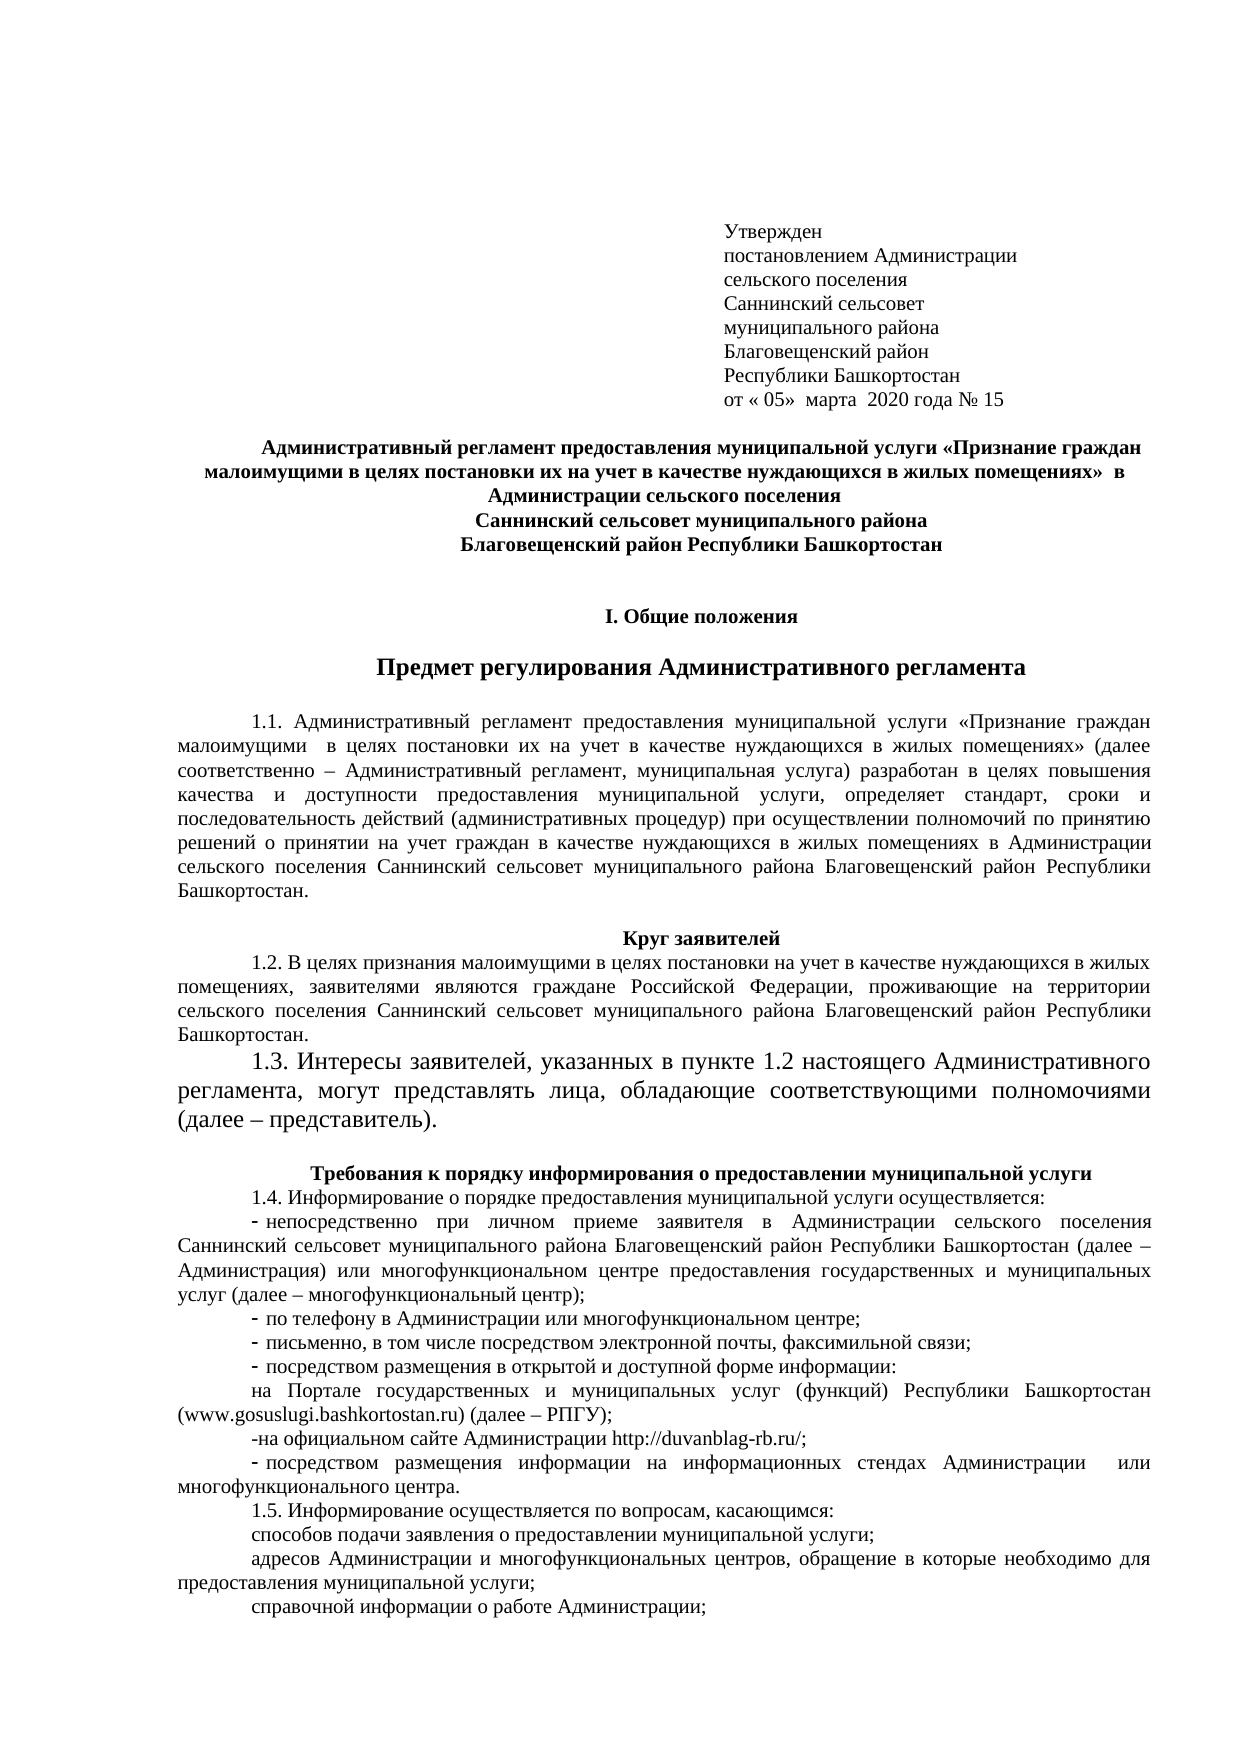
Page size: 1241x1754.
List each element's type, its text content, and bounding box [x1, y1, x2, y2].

list непосредственно при личном приеме заявителя в Администрации сельского поселения Саннинский сельсовет муниципального района Благовещенский район Республики Башкортостан (далее – Администрация) или многофункциональном центре предоставления государственных и муниципальных услуг (далее – многофункциональный центр); [177, 1209, 1152, 1306]
text сельского поселения [723, 267, 1137, 291]
text 1.5. Информирование осуществляется по вопросам, касающимся: [177, 1498, 1152, 1522]
list Предмет регулирования Административного регламента [177, 652, 1152, 681]
list посредством размещения информации на информационных стендах Администрации или многофункционального центра. [177, 1450, 1152, 1498]
list по телефону в Администрации или многофункциональном центре; [177, 1306, 1152, 1330]
text Круг заявителей [177, 926, 1152, 950]
text Саннинский сельсовет муниципального района [177, 507, 1152, 532]
text справочной информации о работе Администрации; [177, 1594, 1152, 1618]
text Административный регламент предоставления муниципальной услуги «Признание граждан малоимущими в целях постановки их на учет в качестве нуждающихся в жилых помещениях» в Администрации сельского поселения [177, 435, 1152, 507]
list письменно, в том числе посредством электронной почты, факсимильной связи; [177, 1330, 1152, 1354]
text 1.1. Административный регламент предоставления муниципальной услуги «Признание граждан малоимущими в целях постановки их на учет в качестве нуждающихся в жилых помещениях» (далее соответственно – Административный регламент, муниципальная услуга) разработан в целях повышения качества и доступности предоставления муниципальной услуги, определяет стандарт, сроки и последовательность действий (административных процедур) при осуществлении полномочий по принятию решений о принятии на учет граждан в качестве нуждающихся в жилых помещениях в Администрации сельского поселения Саннинский сельсовет муниципального района Благовещенский район Республики Башкортостан. [177, 709, 1152, 902]
list 1.3. Интересы заявителей, указанных в пункте 1.2 настоящего Административного регламента, могут представлять лица, обладающие соответствующими полномочиями (далее – представитель). [177, 1046, 1152, 1132]
text адресов Администрации и многофункциональных центров, обращение в которые необходимо для предоставления муниципальной услуги; [177, 1546, 1152, 1594]
text 1.4. Информирование о порядке предоставления муниципальной услуги осуществляется: [177, 1185, 1152, 1209]
text I. Общие положения [177, 604, 1152, 628]
text Утвержден [723, 219, 1137, 243]
text -на официальном сайте Администрации http://duvanblag-rb.ru/; [177, 1426, 1152, 1450]
text на Портале государственных и муниципальных услуг (функций) Республики Башкортостан (www.gosuslugi.bashkortostan.ru) (далее – РПГУ); [177, 1378, 1152, 1426]
text 1.2. В целях признания малоимущими в целях постановки на учет в качестве нуждающихся в жилых помещениях, заявителями являются граждане Российской Федерации, проживающие на территории сельского поселения Саннинский сельсовет муниципального района Благовещенский район Республики Башкортостан. [177, 950, 1152, 1046]
text муниципального района [723, 315, 1137, 339]
text от « 05» марта 2020 года № 15 [723, 387, 1137, 411]
text Благовещенский район [723, 339, 1137, 363]
list посредством размещения в открытой и доступной форме информации: [177, 1354, 1152, 1378]
text Саннинский сельсовет [723, 291, 1137, 315]
text способов подачи заявления о предоставлении муниципальной услуги; [177, 1522, 1152, 1546]
text Республики Башкортостан [723, 363, 1137, 387]
text Благовещенский район Республики Башкортостан [177, 532, 1152, 556]
text постановлением Администрации [723, 243, 1137, 267]
text Требования к порядку информирования о предоставлении муниципальной услуги [177, 1161, 1152, 1185]
